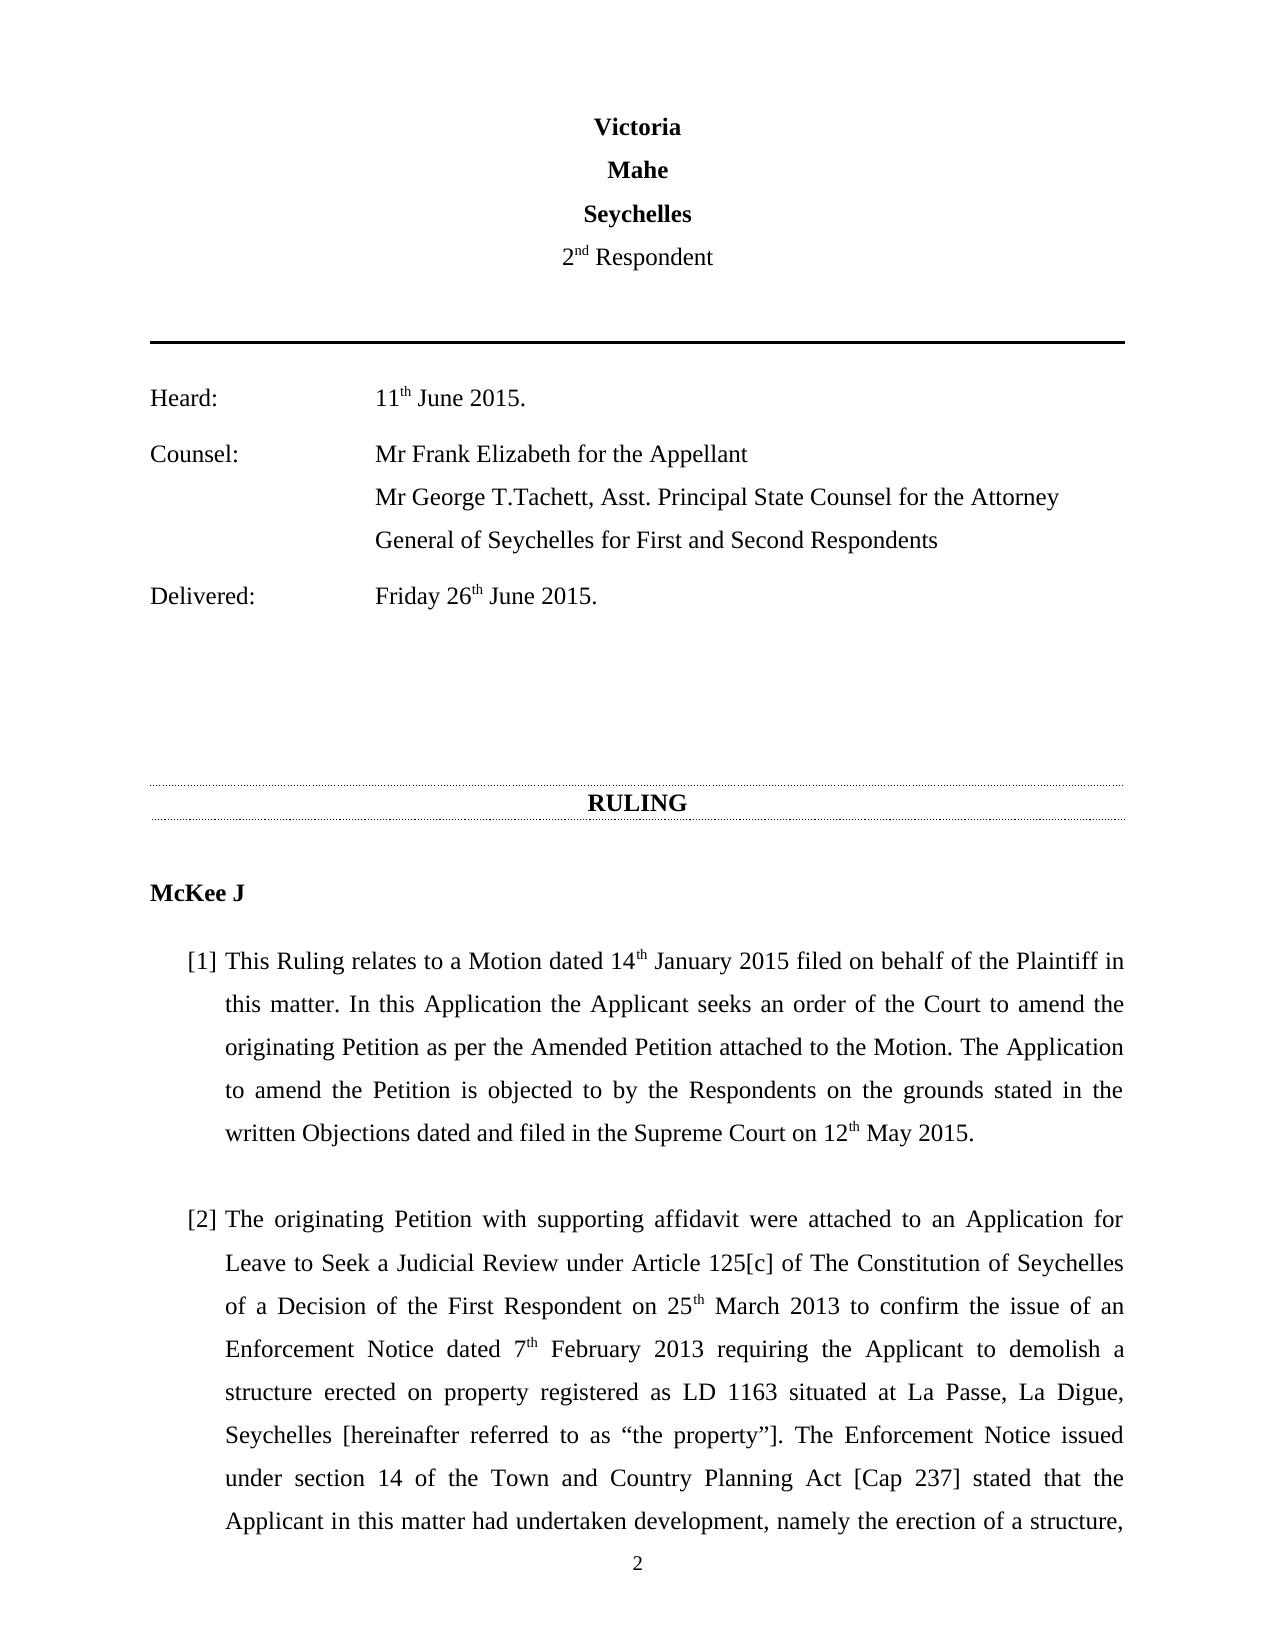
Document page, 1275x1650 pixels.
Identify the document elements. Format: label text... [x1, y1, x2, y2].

list This Ruling relates to a Motion dated 14th January 2015 filed on behalf of the Plaintiff in this matter. In this Application the Applicant seeks an order of the Court to amend the originating Petition as per the Amended Petition attached to the Motion. The Application to amend the Petition is objected to by the Respondents on the grounds stated in the written Objections dated and filed in the Supreme Court on 12th May 2015. [187, 946, 1125, 1147]
text 2nd Respondent [150, 242, 1125, 271]
text Seychelles [150, 199, 1125, 227]
text Mahe [150, 156, 1125, 184]
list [187, 1204, 1125, 1535]
text Delivered: Friday 26th June 2015. [150, 581, 1125, 609]
text RULING [150, 785, 1125, 820]
text Victoria [150, 112, 1125, 141]
text Counsel: Mr Frank Elizabeth for the Appellant [150, 439, 1125, 468]
text Heard: 11th June 2015. [150, 383, 1125, 412]
list McKee J [150, 878, 1125, 906]
text Mr George T.Tachett, Asst. Principal State Counsel for the Attorney General of Seychelles for First and Second Respondents [375, 482, 1125, 554]
